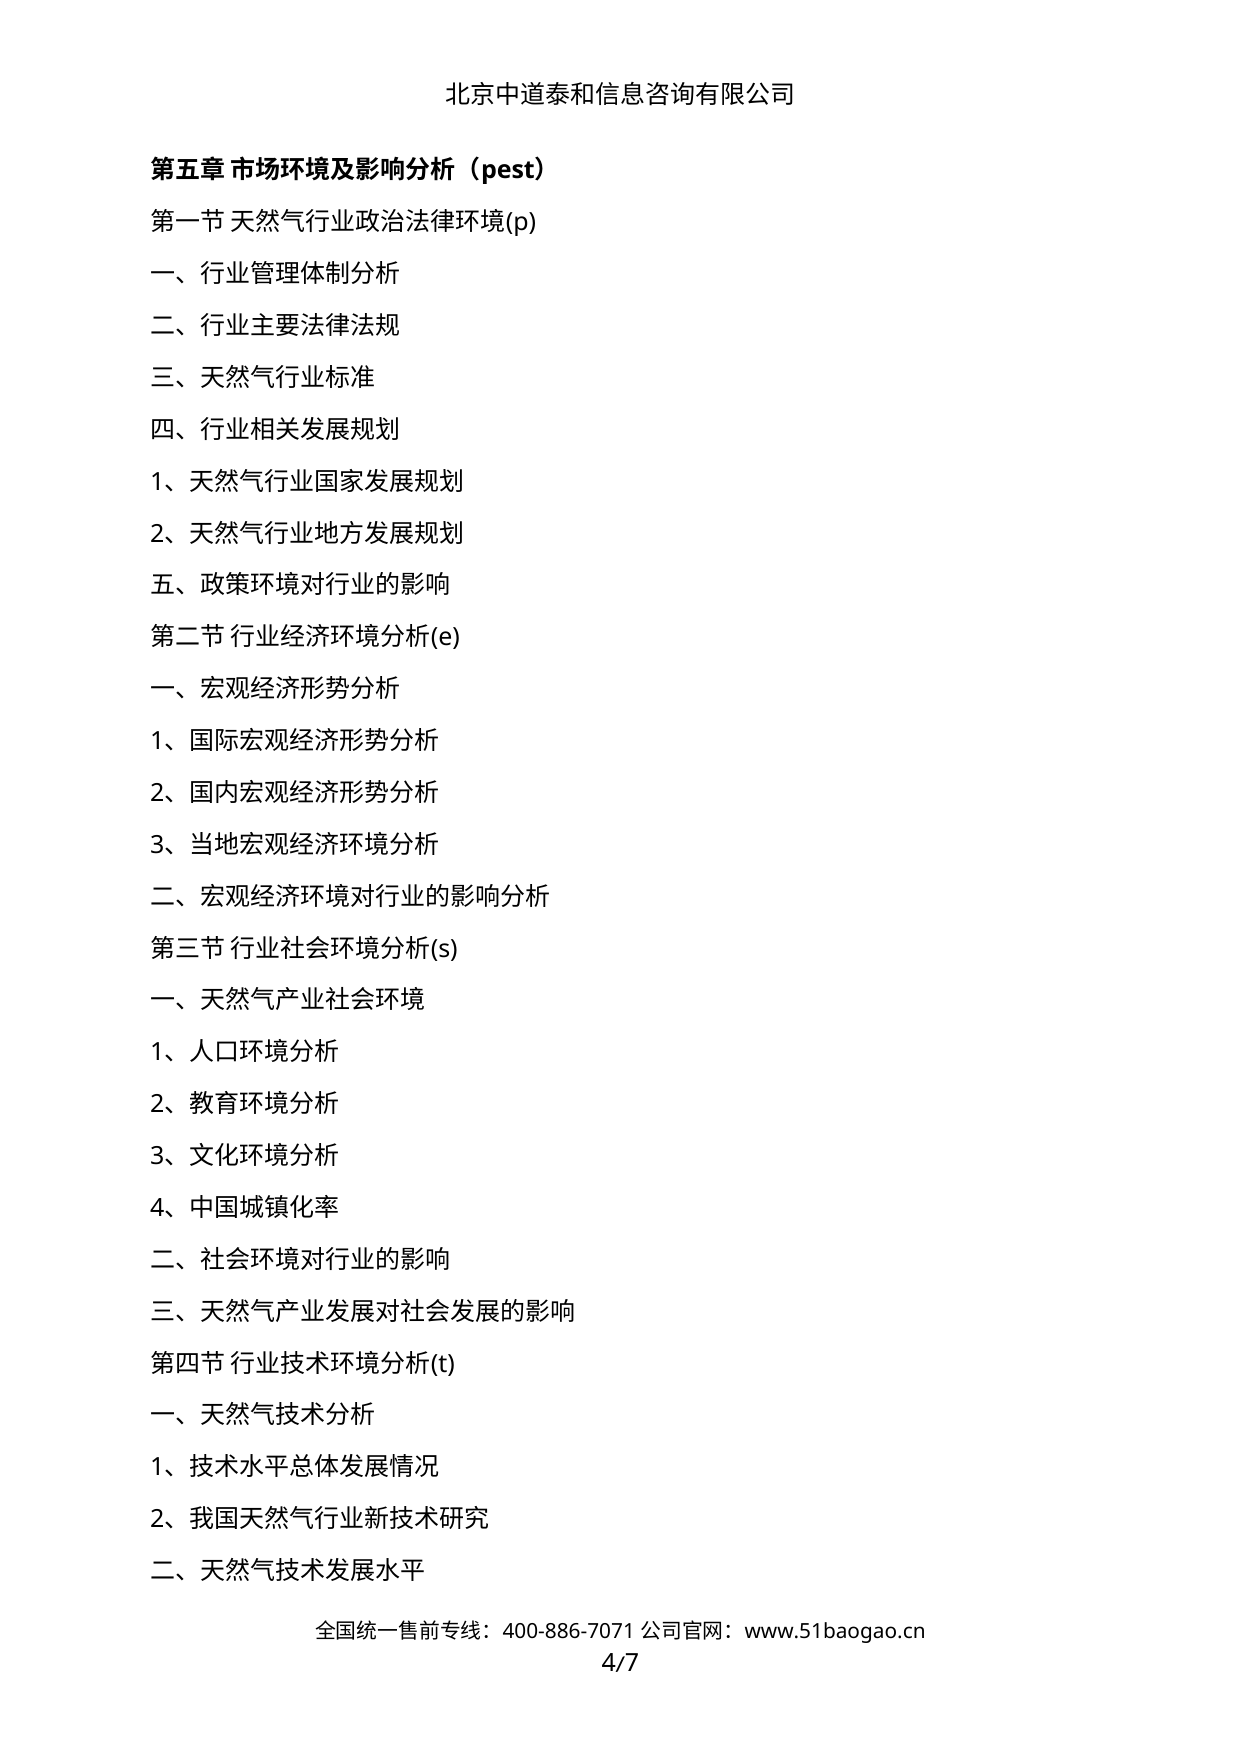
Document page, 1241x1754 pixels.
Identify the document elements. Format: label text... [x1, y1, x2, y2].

text 2、教育环境分析 [150, 1084, 1090, 1120]
text 一、天然气技术分析 [150, 1395, 1090, 1431]
text 一、宏观经济形势分析 [150, 669, 1090, 705]
text 四、行业相关发展规划 [150, 409, 1090, 446]
text 2、国内宏观经济形势分析 [150, 772, 1090, 809]
text 4、中国城镇化率 [150, 1187, 1090, 1224]
text 第五章 市场环境及影响分析（pest） [150, 150, 1090, 186]
text 一、行业管理体制分析 [150, 254, 1090, 290]
text 二、行业主要法律法规 [150, 306, 1090, 342]
text 一、天然气产业社会环境 [150, 980, 1090, 1016]
text 第四节 行业技术环境分析(t) [150, 1343, 1090, 1379]
text 1、技术水平总体发展情况 [150, 1447, 1090, 1483]
text 二、宏观经济环境对行业的影响分析 [150, 876, 1090, 912]
text 1、国际宏观经济形势分析 [150, 721, 1090, 757]
text 第二节 行业经济环境分析(e) [150, 617, 1090, 653]
text 3、当地宏观经济环境分析 [150, 824, 1090, 861]
text 第一节 天然气行业政治法律环境(p) [150, 202, 1090, 238]
text 第三节 行业社会环境分析(s) [150, 928, 1090, 964]
text 2、我国天然气行业新技术研究 [150, 1499, 1090, 1535]
text 2、天然气行业地方发展规划 [150, 513, 1090, 549]
text 3、文化环境分析 [150, 1136, 1090, 1172]
text 1、天然气行业国家发展规划 [150, 461, 1090, 497]
text 二、社会环境对行业的影响 [150, 1239, 1090, 1276]
text 三、天然气产业发展对社会发展的影响 [150, 1291, 1090, 1327]
text 1、人口环境分析 [150, 1032, 1090, 1068]
text 二、天然气技术发展水平 [150, 1551, 1090, 1587]
text 五、政策环境对行业的影响 [150, 565, 1090, 601]
text 三、天然气行业标准 [150, 357, 1090, 394]
